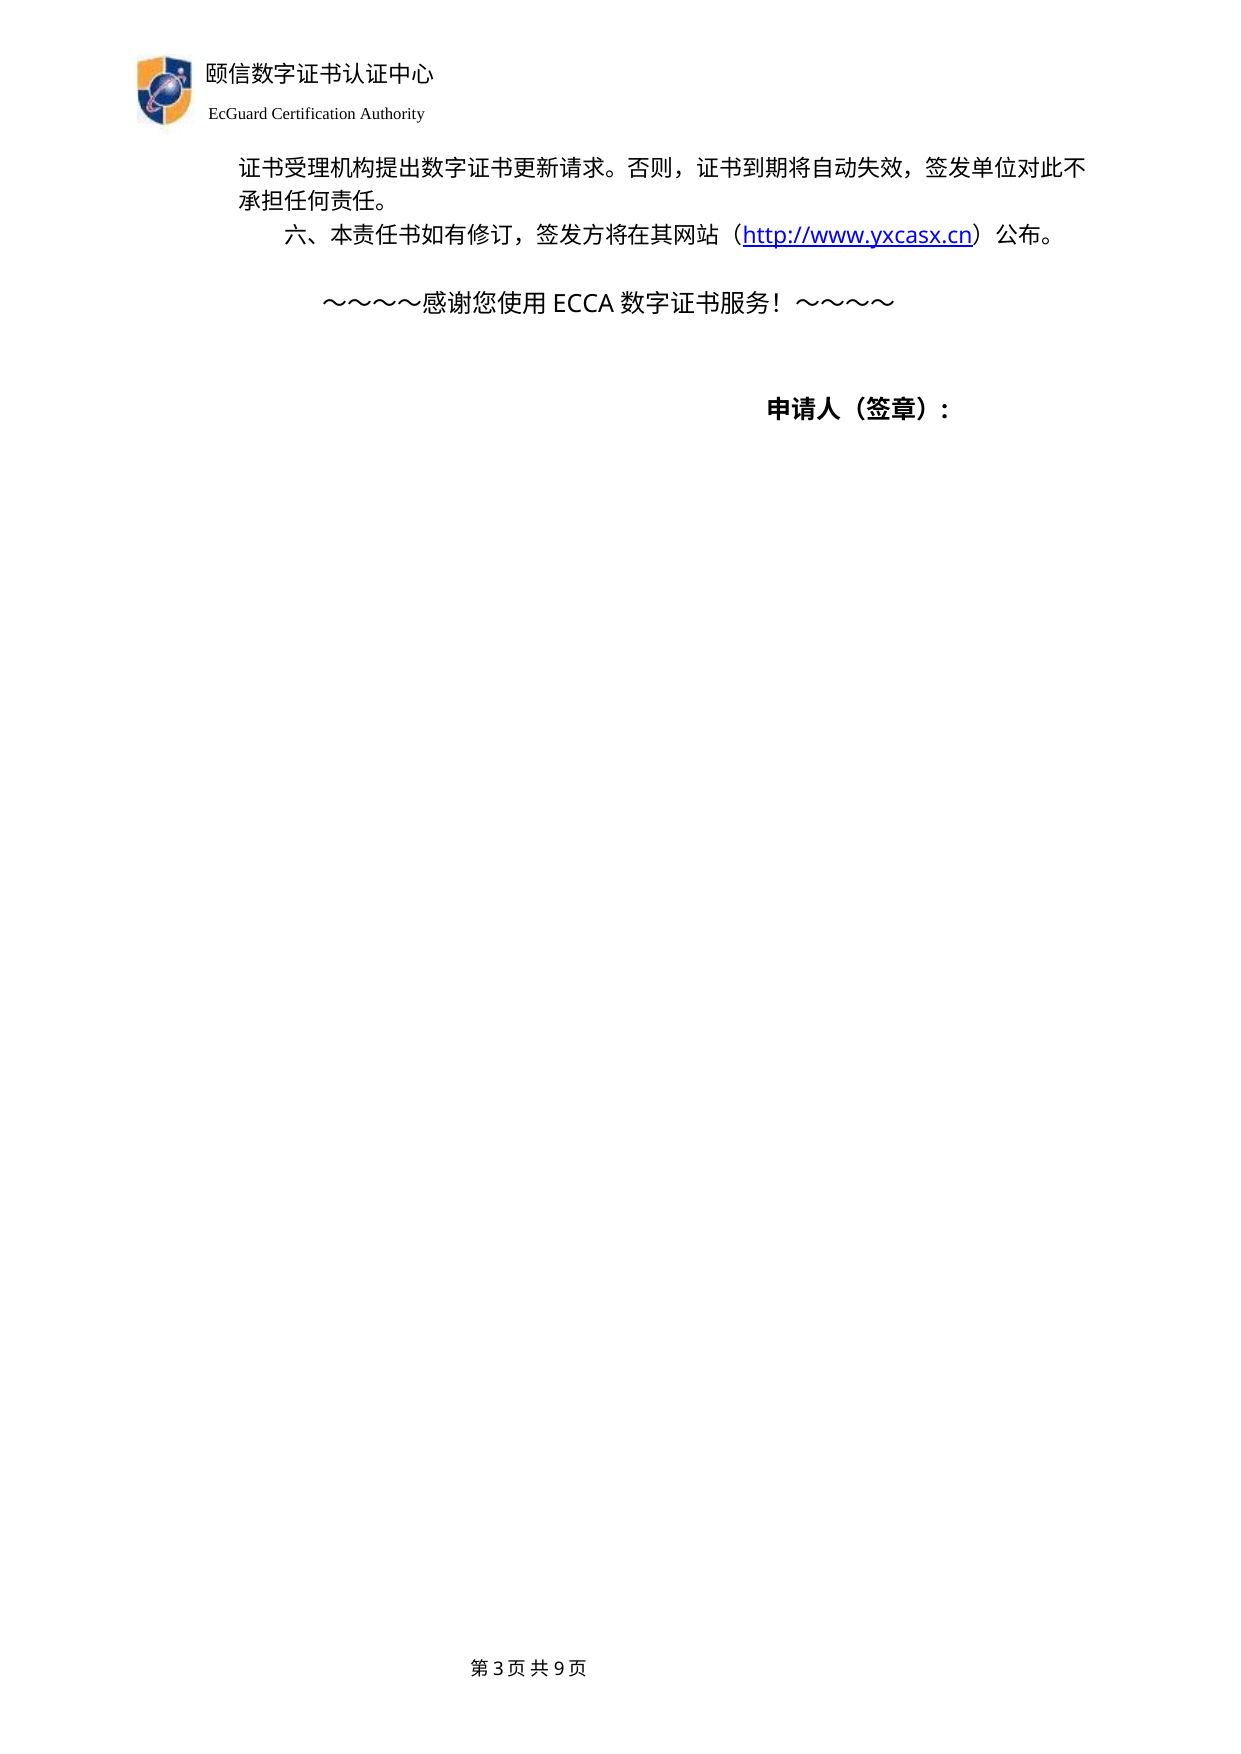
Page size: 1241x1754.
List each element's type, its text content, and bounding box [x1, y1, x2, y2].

picture [137, 54, 196, 138]
text ～～～～感谢您使用 ECCA 数字证书服务！～～～～ [220, 284, 997, 320]
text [238, 150, 1092, 216]
text 六、本责任书如有修订，签发方将在其网站（http://www.yxcasx.cn）公布。 [238, 216, 1092, 250]
text 申请人（签章）: [766, 389, 1092, 425]
